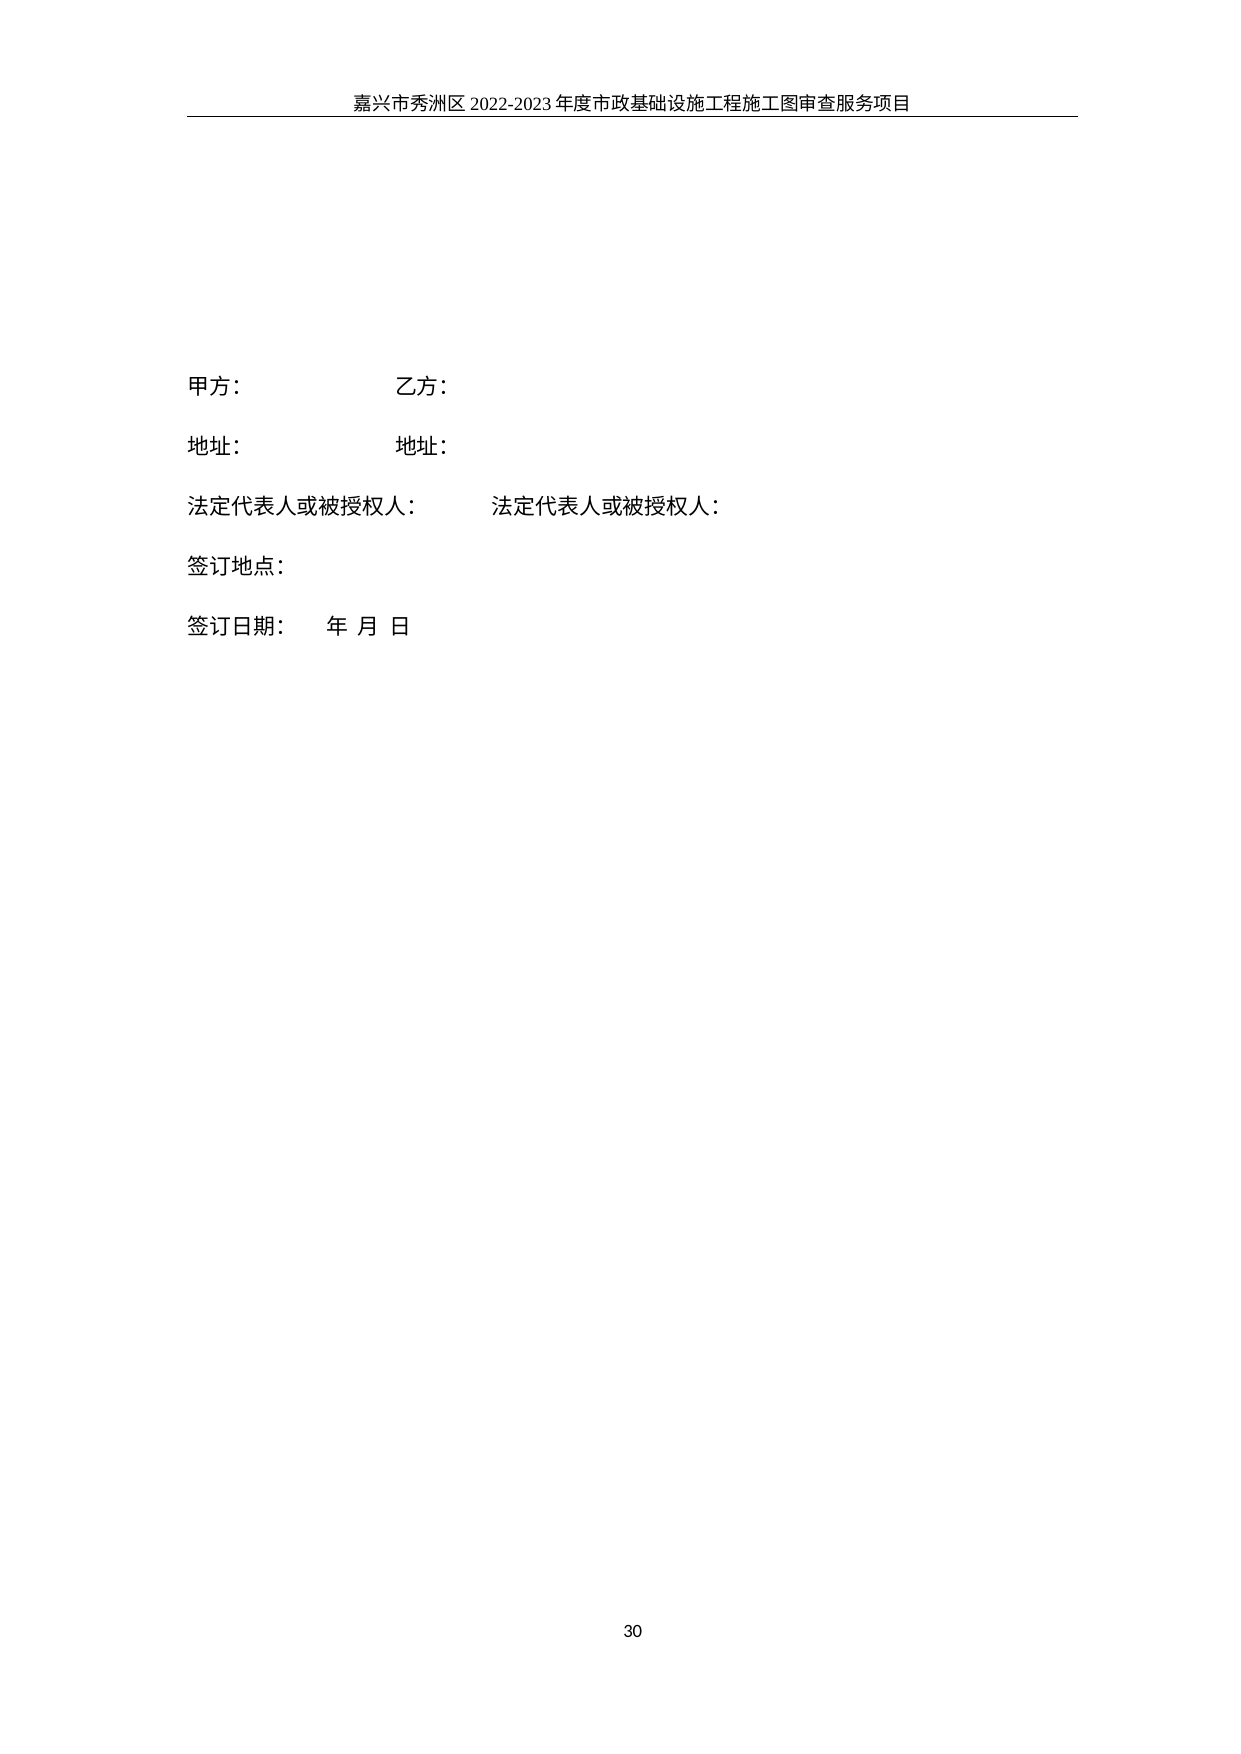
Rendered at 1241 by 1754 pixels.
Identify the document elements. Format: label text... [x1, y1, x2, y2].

text 签订日期： 年 月 日 [187, 609, 1078, 641]
text 签订地点： [187, 549, 1078, 581]
text 甲方： 乙方： [187, 369, 1078, 401]
text 地址： 地址： [187, 429, 1078, 461]
text 法定代表人或被授权人： 法定代表人或被授权人： [187, 489, 1078, 521]
